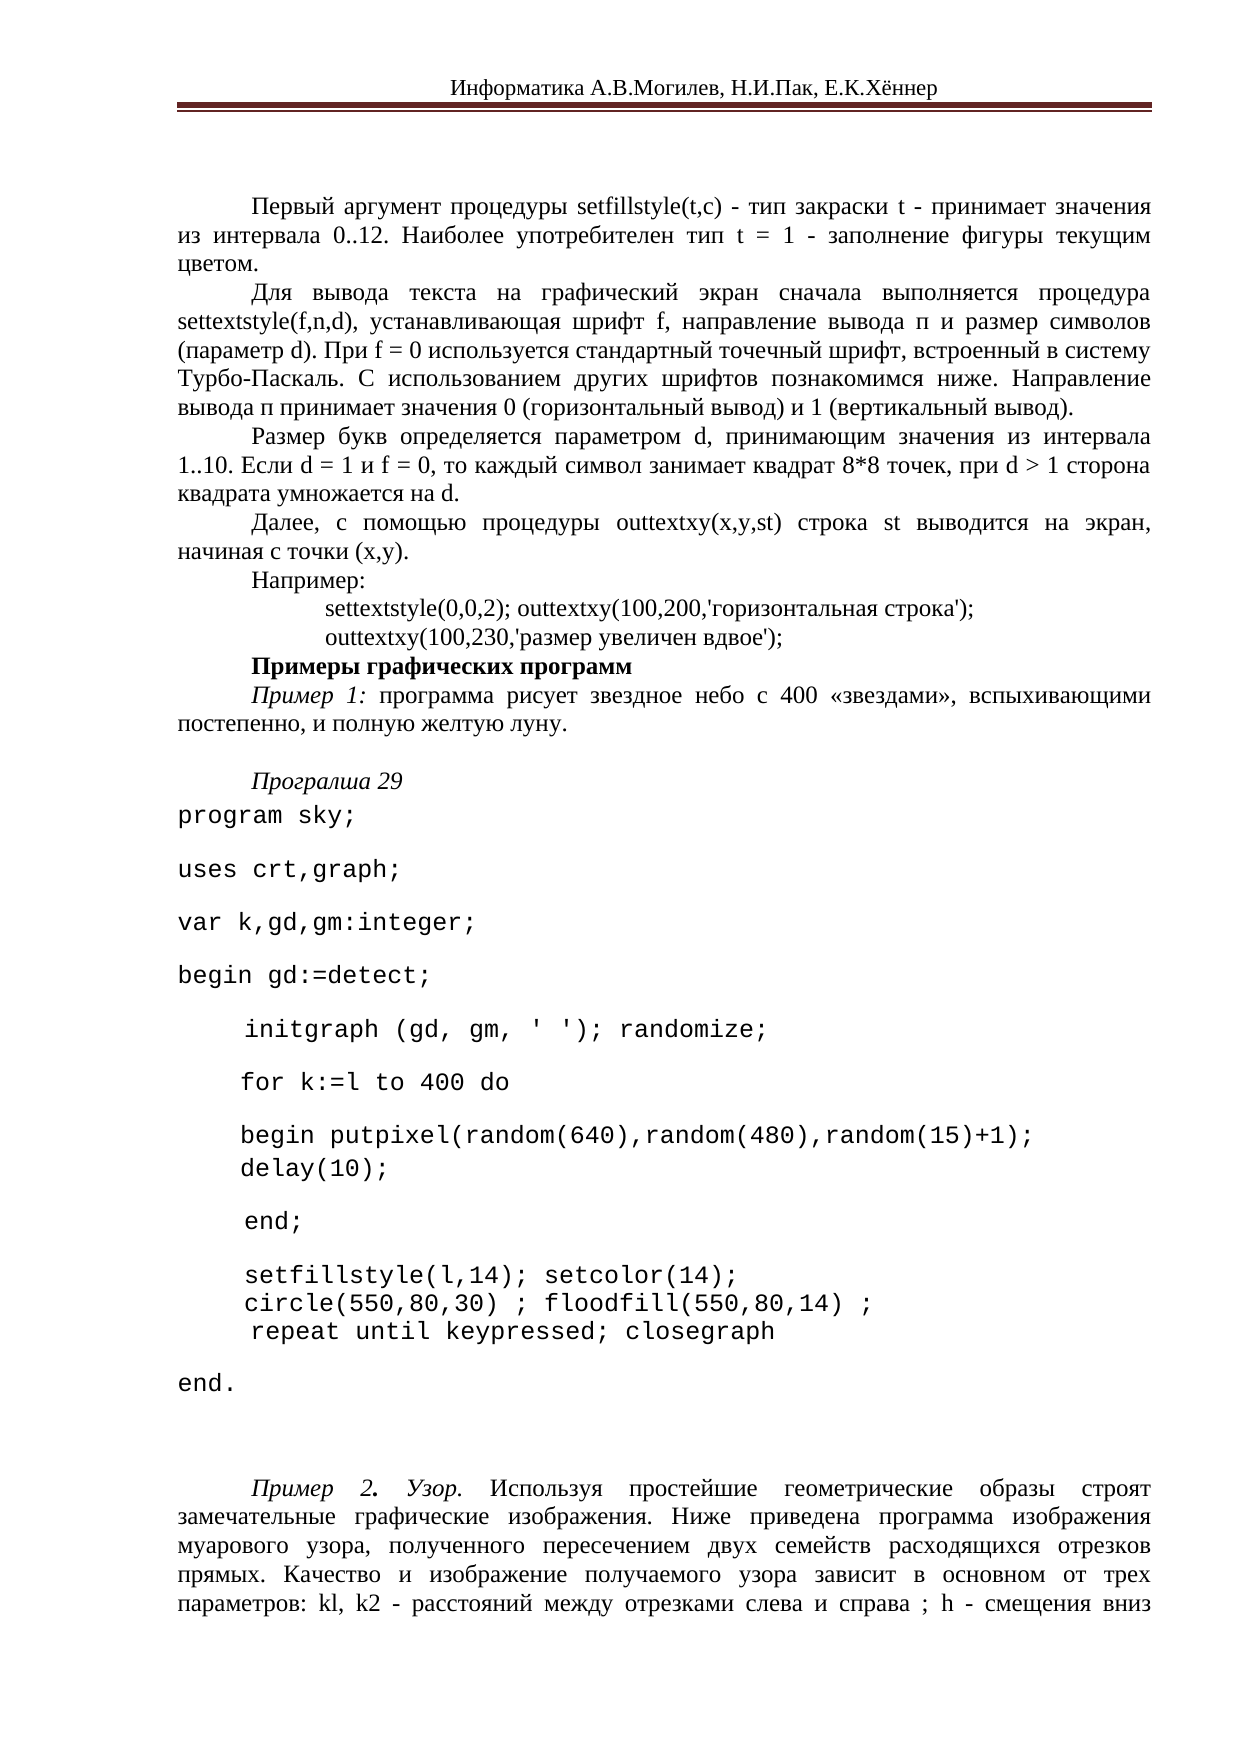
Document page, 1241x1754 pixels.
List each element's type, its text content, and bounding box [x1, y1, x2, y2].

text end; [244, 1209, 1152, 1237]
text for k:=l to 400 do [240, 1070, 1152, 1098]
text repeat until keypressed; closegraph [177, 1319, 839, 1347]
text end. [177, 1370, 839, 1398]
text Пример 1: программа рисует звездное небо с 400 «звездами», вспыхивающими постепенно, и полную желтую луну. [177, 680, 1152, 737]
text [177, 1473, 1152, 1616]
text program sky; [177, 803, 1152, 831]
text Например: [177, 565, 1152, 593]
text circle(550,80,30) ; floodfill(550,80,14) ; [244, 1291, 1152, 1319]
text initgraph (gd, gm, ' '); randomize; [244, 1016, 1152, 1045]
text Для вывода текста на графический экран сначала выполняется процедура settextstyle(f,n,d), устанавливающая шрифт f, направление вывода п и размер символов (параметр d). При f = 0 используется стандартный точечный шрифт, встроенный в систему Турбо-Паскаль. С использованием других шрифтов познакомимся ниже. Направление вывода п принимает значения 0 (горизонтальный вывод) и 1 (вертикальный вывод). [177, 277, 1152, 421]
text оuttехtху(100,230,'размер увеличен вдвое'); [251, 622, 1152, 651]
text Примеры графических программ [177, 651, 1152, 680]
text Размер букв определяется параметром d, принимающим значения из интервала 1..10. Если d = 1 и f = 0, то каждый символ занимает квадрат 8*8 точек, при d > 1 сторона квадрата умножается на d. [177, 421, 1152, 507]
text setfillstyle(l,14); setcolor(14); [244, 1262, 1152, 1291]
text Первый аргумент процедуры setfillstyle(t,c) - тип закраски t - принимает значения из интервала 0..12. Наиболее употребителен тип t = 1 - заполнение фигуры текущим цветом. [177, 191, 1152, 277]
text begin putpixel(random(640),random(480),random(15)+1); delay(10); [240, 1123, 1152, 1184]
text Далее, с помощью процедуры outtextxy(x,y,st) строка st выводится на экран, начиная с точки (х,у). [177, 507, 1152, 565]
text begin gd:=detect; [177, 963, 1152, 991]
text settextstyle(0,0,2); оuttехtху(100,200,'горизонтальная строка'); [251, 593, 1152, 622]
text Програлша 29 [177, 766, 1152, 795]
text var k,gd,gm:integer; [177, 910, 1152, 938]
text uses crt,graph; [177, 856, 1152, 885]
